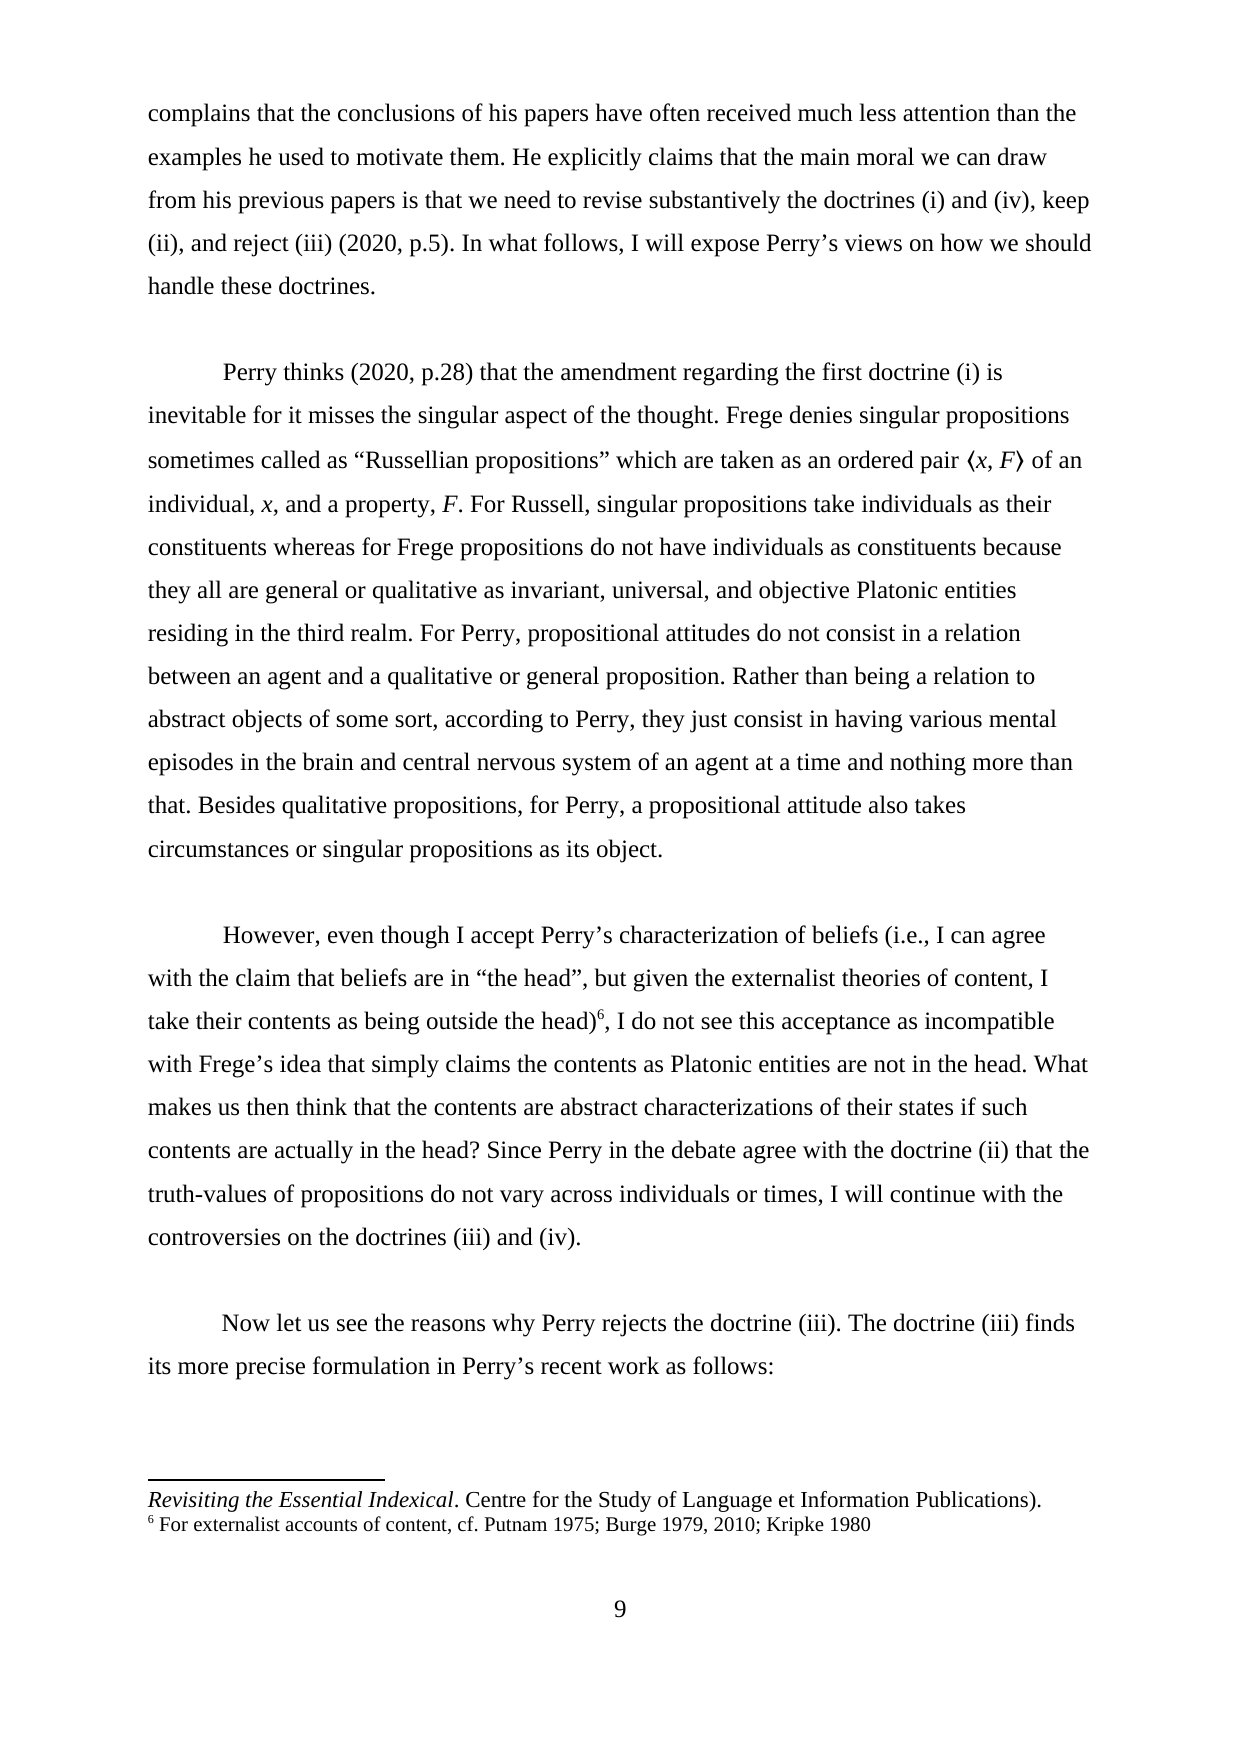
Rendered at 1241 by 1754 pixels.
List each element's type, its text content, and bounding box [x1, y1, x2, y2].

text However, even though I accept Perry’s characterization of beliefs (i.e., I can agree with the claim that beliefs are in “the head”, but given the externalist theories of content, I take their contents as being outside the head), I do not see this acceptance as incompatible with Frege’s idea that simply claims the contents as Platonic entities are not in the head. What makes us then think that the contents are abstract characterizations of their states if such contents are actually in the head? Since Perry in the debate agree with the doctrine (ii) that the truth-values of propositions do not vary across individuals or times, I will continue with the controversies on the doctrines (iii) and (iv). [148, 920, 1093, 1251]
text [148, 98, 1093, 300]
text Perry thinks (2020, p.28) that the amendment regarding the first doctrine (i) is inevitable for it misses the singular aspect of the thought. Frege denies singular propositions sometimes called as “Russellian propositions” which are taken as an ordered pair 〈x, F〉 of an individual, x, and a property, F. For Russell, singular propositions take individuals as their constituents whereas for Frege propositions do not have individuals as constituents because they all are general or qualitative as invariant, universal, and objective Platonic entities residing in the third realm. For Perry, propositional attitudes do not consist in a relation between an agent and a qualitative or general proposition. Rather than being a relation to abstract objects of some sort, according to Perry, they just consist in having various mental episodes in the brain and central nervous system of an agent at a time and nothing more than that. Besides qualitative propositions, for Perry, a propositional attitude also takes circumstances or singular propositions as its object. [148, 357, 1093, 862]
text Now let us see the reasons why Perry rejects the doctrine (iii). The doctrine (iii) finds its more precise formulation in Perry’s recent work as follows: [148, 1308, 1093, 1380]
